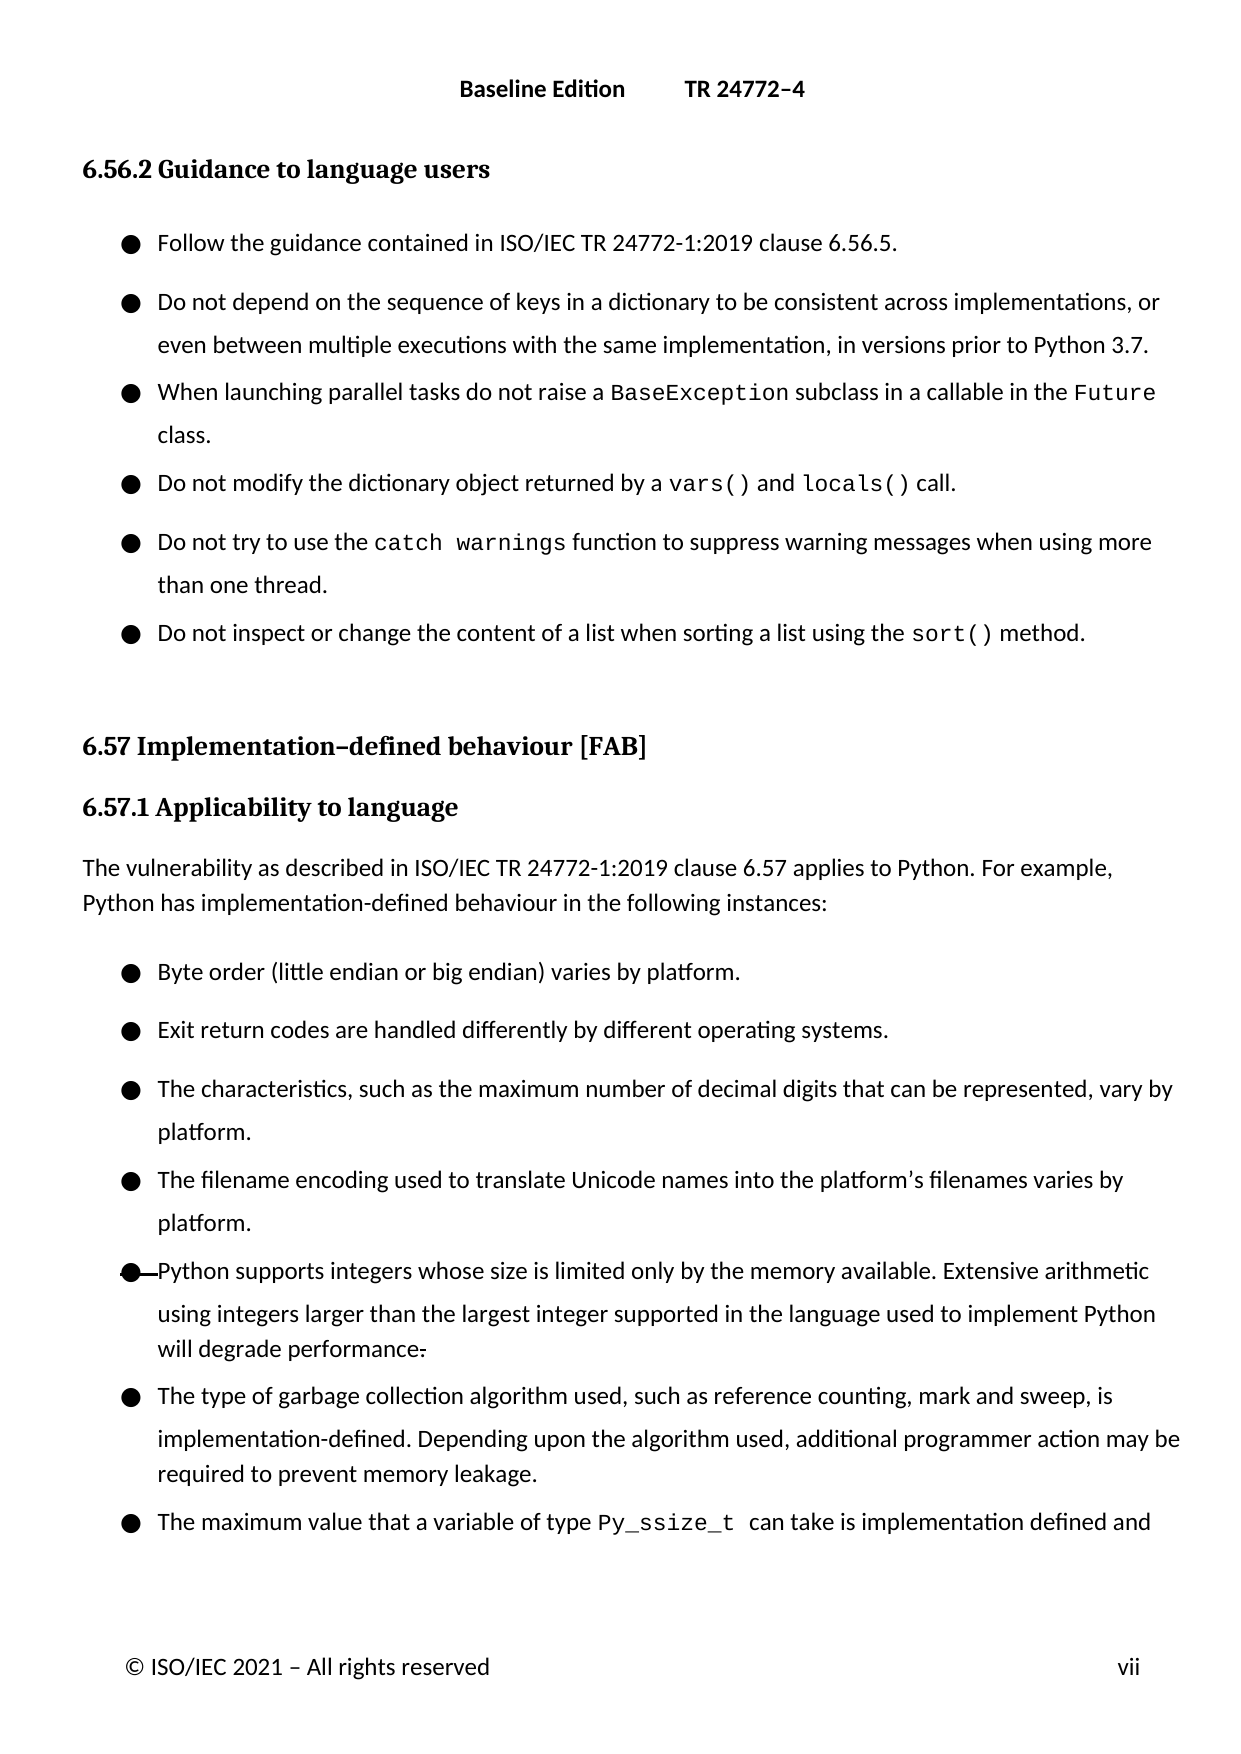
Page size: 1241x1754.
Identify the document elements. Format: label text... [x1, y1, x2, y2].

subtitle 6.57.1 Applicability to language [82, 792, 1182, 823]
list When launching parallel tasks do not raise a BaseException subclass in a callable in the Future class. [120, 364, 1182, 450]
list Do not modify the dictionary object returned by a vars() and locals() call. [120, 454, 1182, 506]
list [120, 1493, 1182, 1545]
list The characteristics, such as the maximum number of decimal digits that can be represented, vary by platform. [120, 1061, 1182, 1147]
subtitle 6.56.2 Guidance to language users [82, 154, 1182, 185]
list Do not try to use the catch warnings function to suppress warning messages when using more than one thread. [120, 513, 1182, 599]
list The type of garbage collection algorithm used, such as reference counting, mark and sweep, is implementation-defined. Depending upon the algorithm used, additional programmer action may be required to prevent memory leakage. [120, 1368, 1182, 1489]
list Do not depend on the sequence of keys in a dictionary to be consistent across implementations, or even between multiple executions with the same implementation, in versions prior to Python 3.7. [120, 273, 1182, 359]
subtitle 6.57 Implementation–defined behaviour [FAB] [82, 731, 1182, 762]
list Exit return codes are handled differently by different operating systems. [120, 1002, 1182, 1053]
list Byte order (little endian or big endian) varies by platform. [120, 943, 1182, 994]
list Python supports integers whose size is limited only by the memory available. Extensive arithmetic using integers larger than the largest integer supported in the language used to implement Python will degrade performance. [120, 1242, 1182, 1363]
list Follow the guidance contained in ISO/IEC TR 24772-1:2019 clause 6.56.5. [120, 214, 1182, 265]
list The filename encoding used to translate Unicode names into the platform’s filenames varies by platform. [120, 1151, 1182, 1238]
text The vulnerability as described in ISO/IEC TR 24772-1:2019 clause 6.57 applies to Python. For example, Python has implementation-defined behaviour in the following instances: [82, 852, 1182, 918]
list Do not inspect or change the content of a list when sorting a list using the sort() method. [120, 604, 1182, 655]
